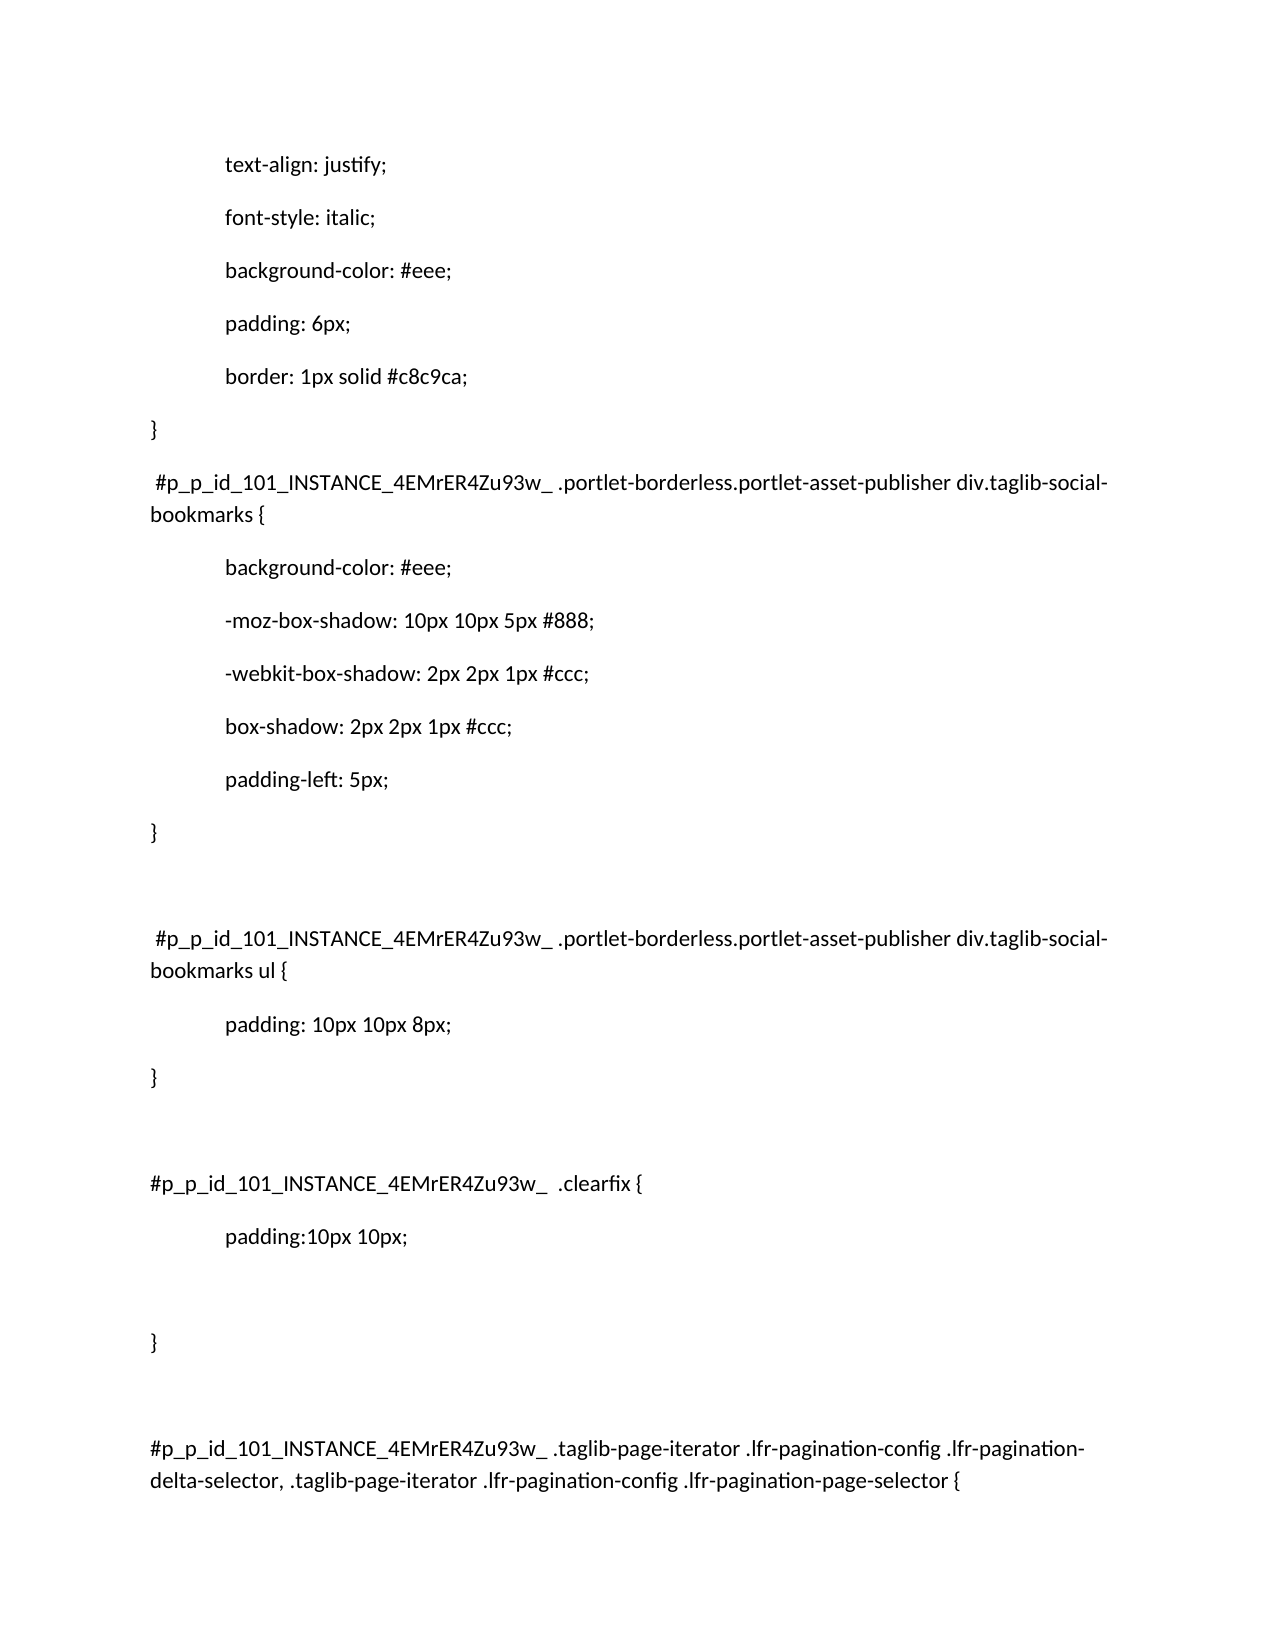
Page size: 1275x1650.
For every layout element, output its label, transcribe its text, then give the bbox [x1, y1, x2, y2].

text background-color: #eee; [150, 256, 1125, 284]
text #p_p_id_101_INSTANCE_4EMrER4Zu93w_ .clearfix { [150, 1169, 1125, 1197]
text padding-left: 5px; [150, 765, 1125, 793]
text border: 1px solid #c8c9ca; [150, 362, 1125, 390]
text padding: 6px; [150, 309, 1125, 337]
text -webkit-box-shadow: 2px 2px 1px #ccc; [150, 659, 1125, 687]
text padding:10px 10px; [150, 1222, 1125, 1250]
text } [150, 1063, 1125, 1091]
text } [150, 415, 1125, 443]
text #p_p_id_101_INSTANCE_4EMrER4Zu93w_ .taglib-page-iterator .lfr-pagination-config .lfr-pagination-delta-selector, .taglib-page-iterator .lfr-pagination-config .lfr-pagination-page-selector { [150, 1434, 1125, 1494]
text } [150, 1328, 1125, 1356]
text font-style: italic; [150, 203, 1125, 231]
text #p_p_id_101_INSTANCE_4EMrER4Zu93w_ .portlet-borderless.portlet-asset-publisher div.taglib-social-bookmarks { [150, 468, 1125, 528]
text box-shadow: 2px 2px 1px #ccc; [150, 712, 1125, 740]
text } [150, 818, 1125, 846]
text #p_p_id_101_INSTANCE_4EMrER4Zu93w_ .portlet-borderless.portlet-asset-publisher div.taglib-social-bookmarks ul { [150, 924, 1125, 985]
text background-color: #eee; [150, 553, 1125, 581]
text -moz-box-shadow: 10px 10px 5px #888; [150, 606, 1125, 634]
text text-align: justify; [150, 150, 1125, 178]
text padding: 10px 10px 8px; [150, 1010, 1125, 1038]
